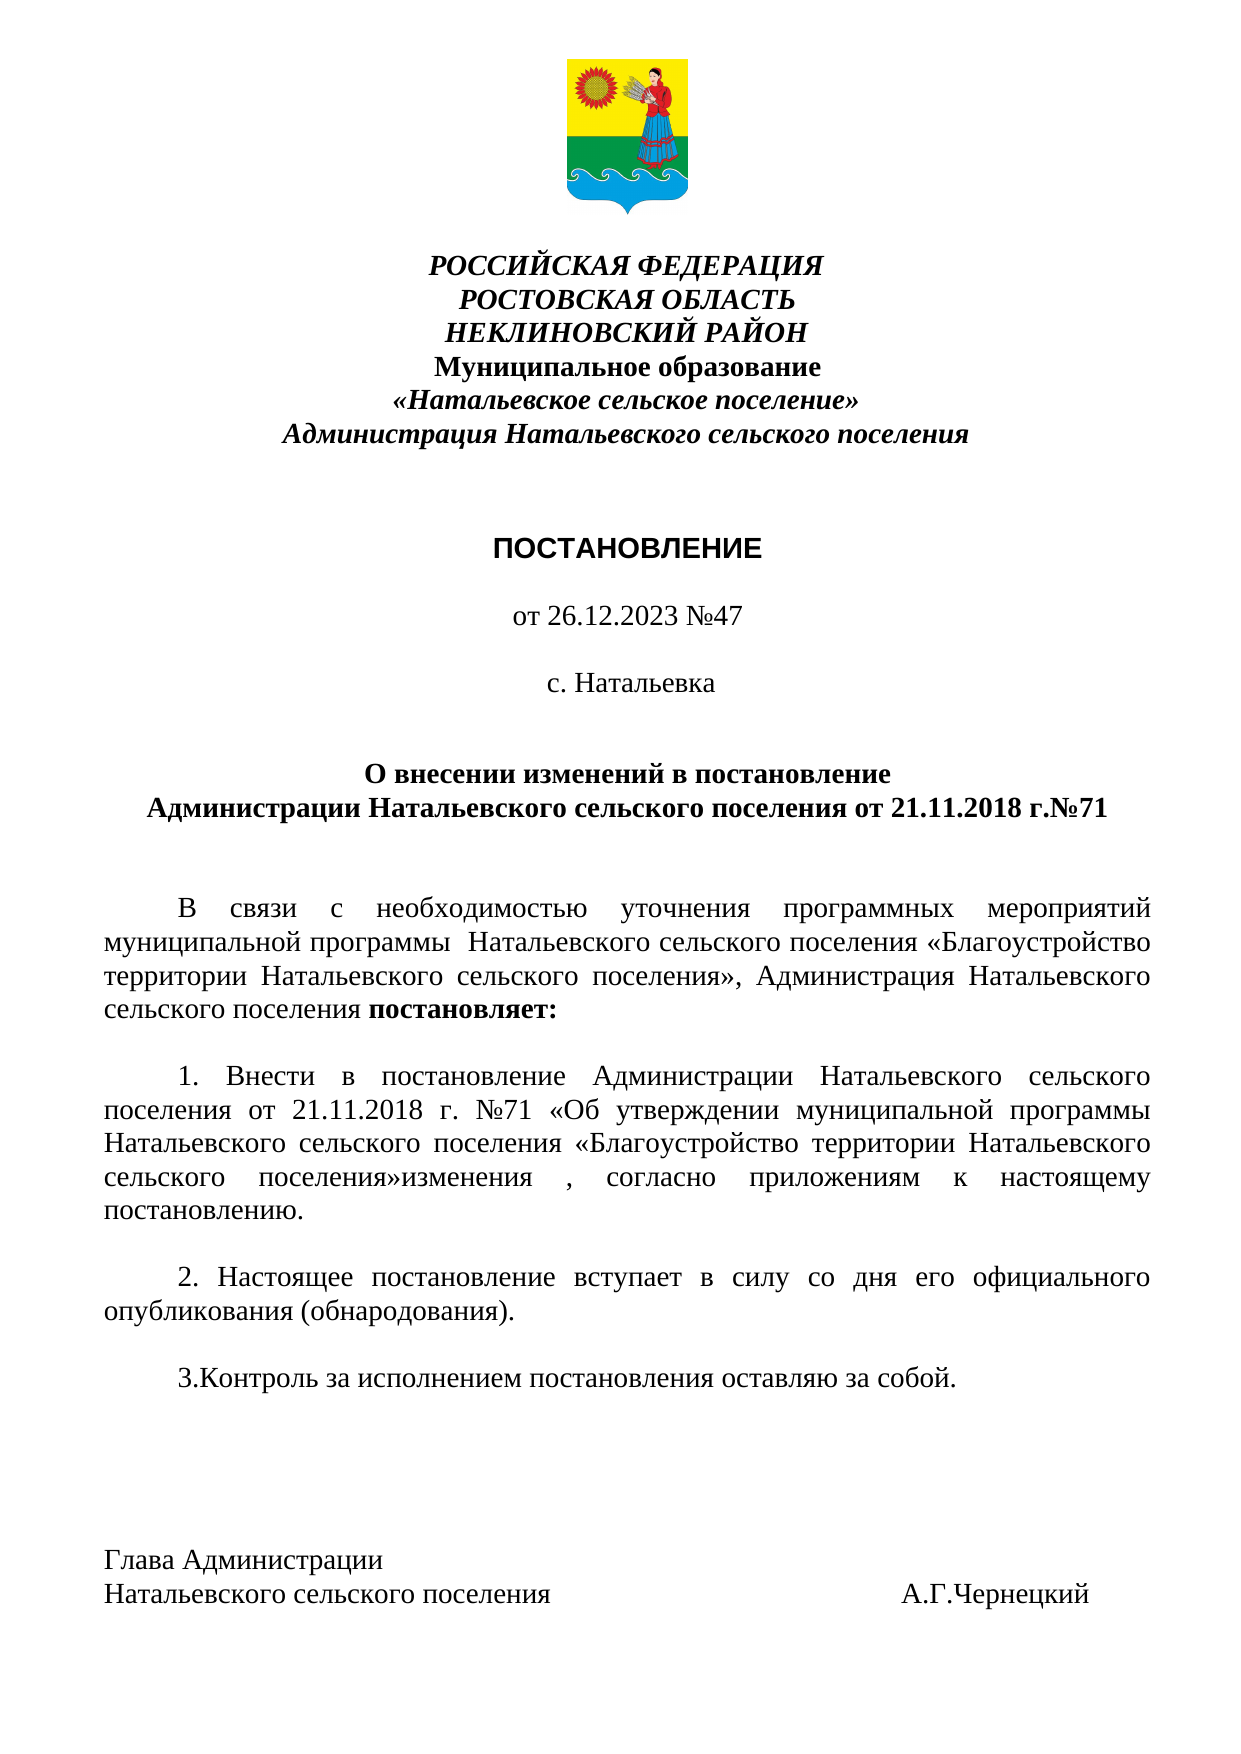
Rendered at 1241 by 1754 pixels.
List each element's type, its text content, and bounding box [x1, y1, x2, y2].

text 3.Контроль за исполнением постановления оставляю за собой. [103, 1360, 1152, 1394]
text Администрации Натальевского сельского поселения от 21.11.2018 г.№71 [103, 790, 1152, 823]
text НЕКЛИНОВСКИЙ РАЙОН [103, 315, 1152, 349]
text 1. Внести в постановление Администрации Натальевского сельского поселения от 21.11.2018 г. №71 «Об утверждении муниципальной программы Натальевского сельского поселения «Благоустройство территории Натальевского сельского поселения»изменения , согласно приложениям к настоящему постановлению. [103, 1058, 1152, 1226]
text Администрация Натальевского сельского поселения [103, 416, 1152, 449]
text «Натальевское сельское поселение» [103, 382, 1152, 416]
picture [567, 190, 688, 215]
text с. Натальевка [103, 665, 1152, 699]
text 2. Настоящее постановление вступает в силу со дня его официального опубликования (обнародования). [103, 1259, 1152, 1327]
text В связи с необходимостью уточнения программных мероприятий муниципальной программы Натальевского сельского поселения «Благоустройство территории Натальевского сельского поселения», Администрация Натальевского сельского поселения постановляет: [103, 891, 1152, 1025]
text РОССИЙСКАЯ ФЕДЕРАЦИЯ [103, 248, 1152, 282]
text ПОСТАНОВЛЕНИЕ [103, 531, 1152, 565]
text Глава Администрации [103, 1542, 1154, 1576]
text от 26.12.2023 №47 [103, 598, 1152, 632]
text Муниципальное образование [103, 349, 1152, 382]
picture [567, 59, 688, 181]
text О внесении изменений в постановление [103, 756, 1152, 790]
text Натальевского сельского поселения А.Г.Чернецкий [103, 1576, 1154, 1609]
text РОСТОВСКАЯ ОБЛАСТЬ [103, 282, 1152, 315]
